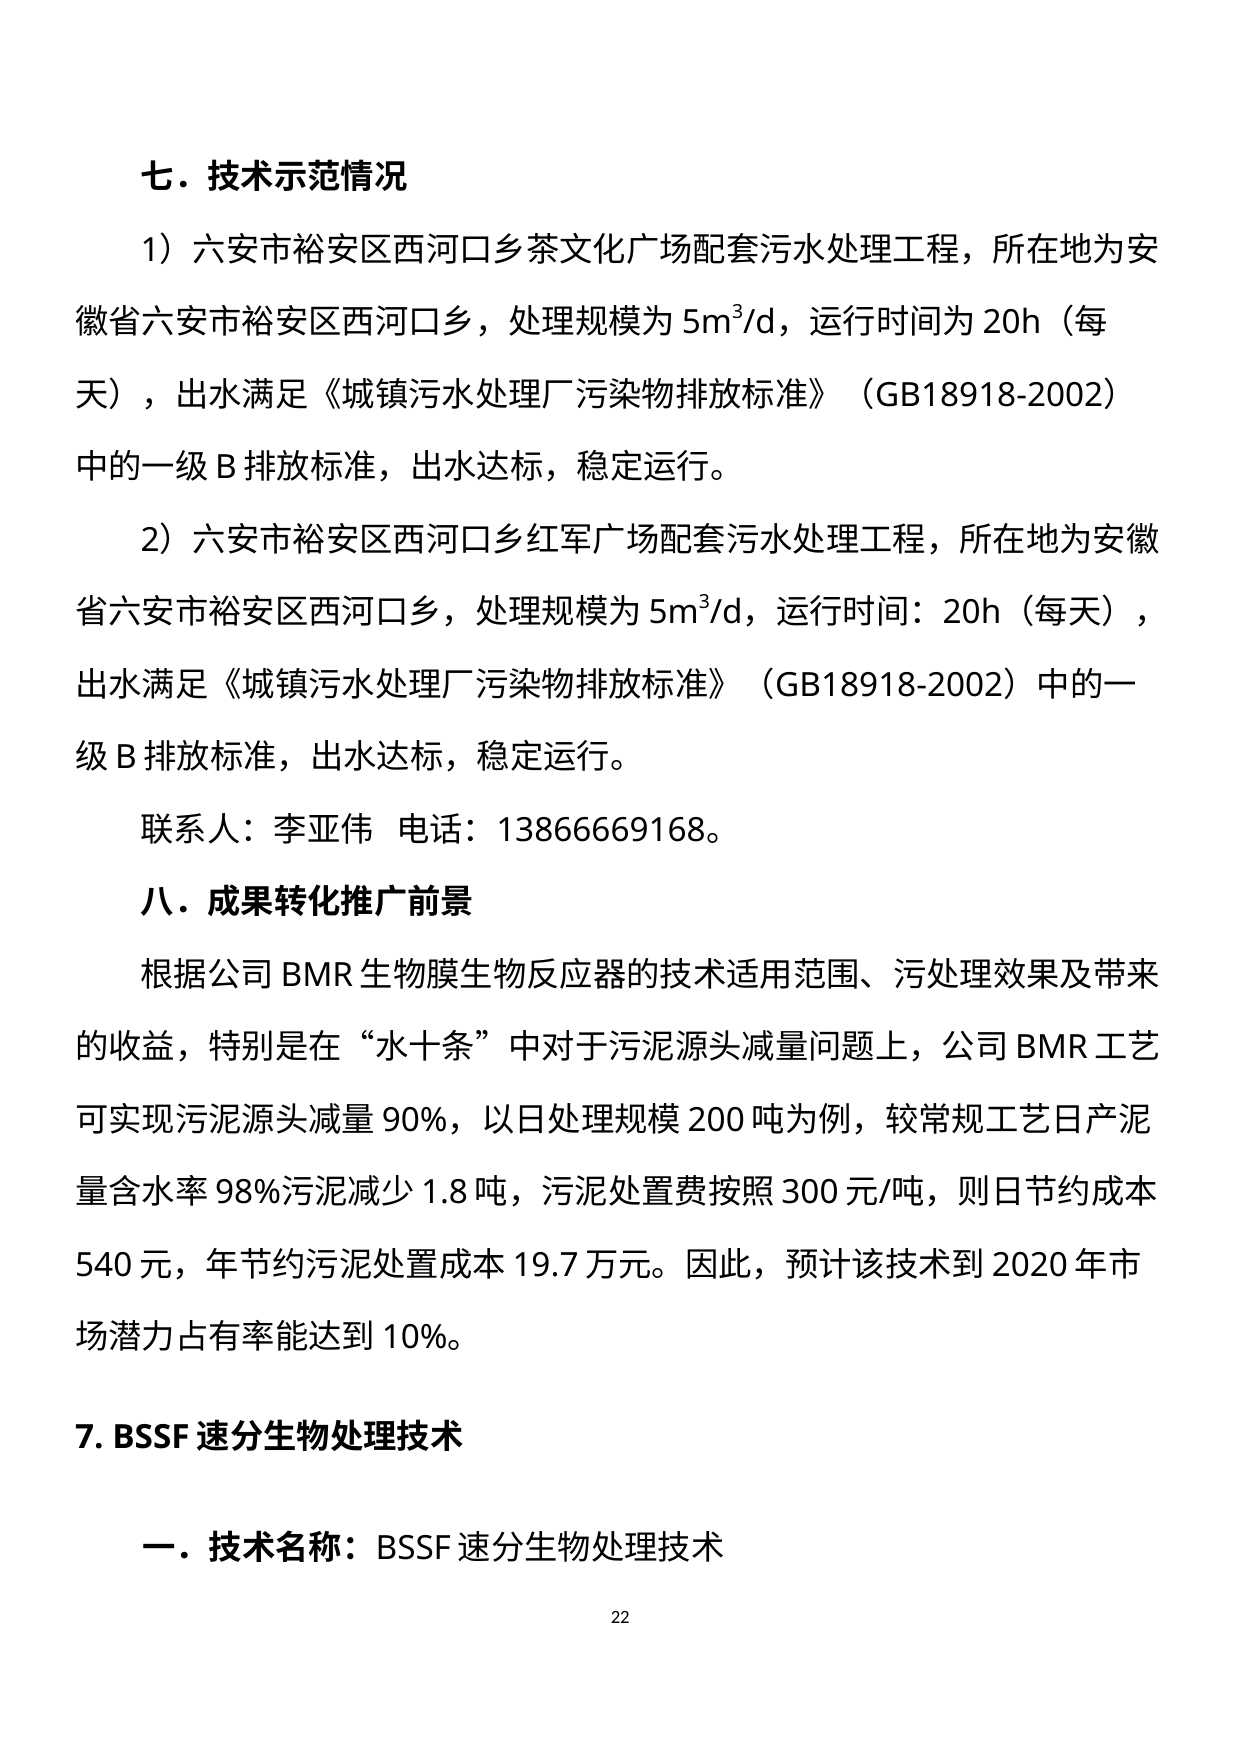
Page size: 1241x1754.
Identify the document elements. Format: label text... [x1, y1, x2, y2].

text 2）六安市裕安区西河口乡红军广场配套污水处理工程，所在地为安徽省六安市裕安区西河口乡，处理规模为5m3/d，运行时间：20h（每天），出水满足《城镇污水处理厂污染物排放标准》（GB18918-2002）中的一级B排放标准，出水达标，稳定运行。 [75, 512, 1165, 778]
text 一．技术名称：BSSF速分生物处理技术 [75, 1521, 1165, 1569]
text 1）六安市裕安区西河口乡茶文化广场配套污水处理工程，所在地为安徽省六安市裕安区西河口乡，处理规模为5m3/d，运行时间为20h（每天），出水满足《城镇污水处理厂污染物排放标准》（GB18918-2002）中的一级B排放标准，出水达标，稳定运行。 [75, 222, 1165, 488]
subtitle 7. BSSF速分生物处理技术 [75, 1410, 1165, 1458]
text 七．技术示范情况 [75, 150, 1165, 198]
text 八．成果转化推广前景 [75, 875, 1165, 923]
text 联系人：李亚伟 电话：13866669168。 [75, 803, 1165, 851]
text 根据公司BMR生物膜生物反应器的技术适用范围、污处理效果及带来的收益，特别是在“水十条”中对于污泥源头减量问题上，公司BMR工艺可实现污泥源头减量90%，以日处理规模200吨为例，较常规工艺日产泥量含水率98%污泥减少1.8吨，污泥处置费按照300元/吨，则日节约成本540元，年节约污泥处置成本19.7万元。因此，预计该技术到2020年市场潜力占有率能达到10%。 [75, 947, 1165, 1358]
